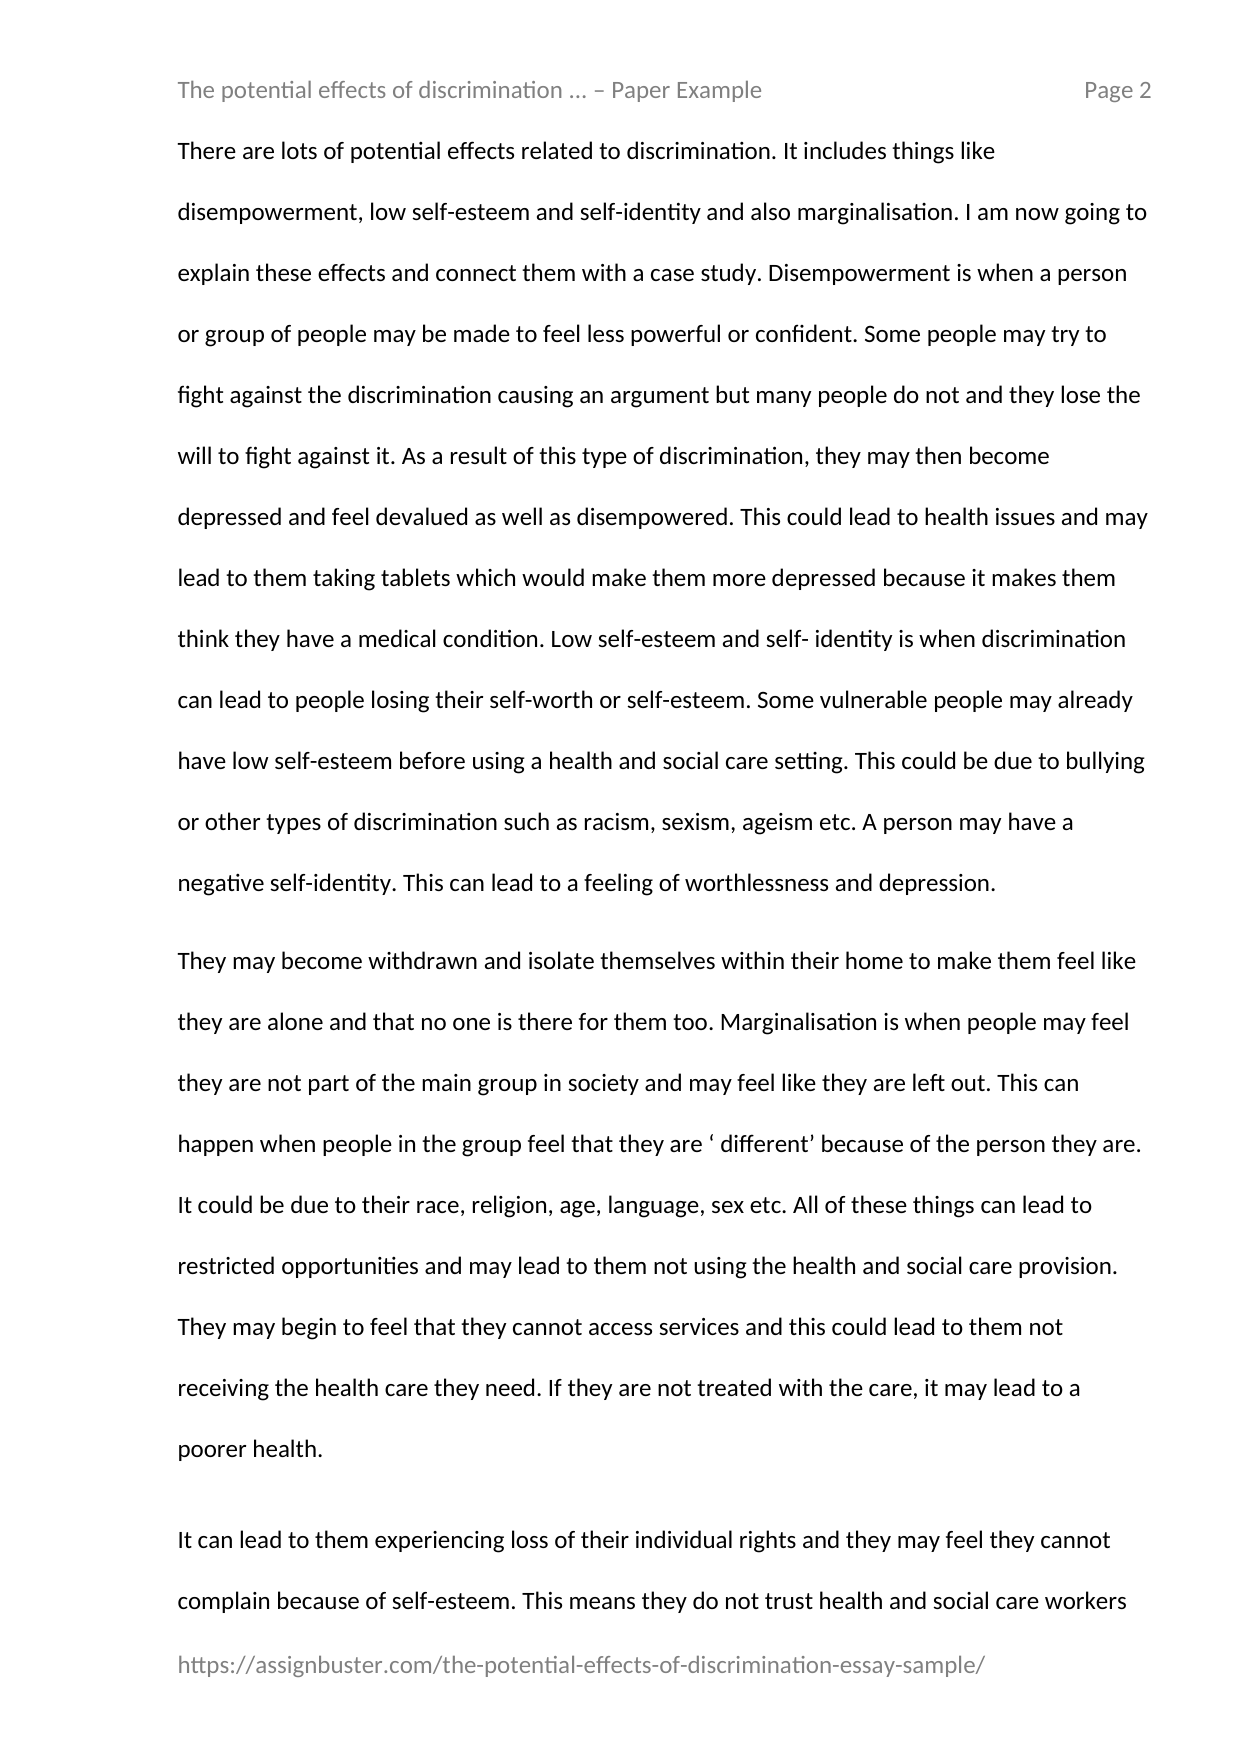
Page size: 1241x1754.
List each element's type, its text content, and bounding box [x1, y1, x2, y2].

text They may become withdrawn and isolate themselves within their home to make them feel like they are alone and that no one is there for them too. Marginalisation is when people may feel they are not part of the main group in society and may feel like they are left out. This can happen when people in the group feel that they are ‘ different’ because of the person they are. It could be due to their race, religion, age, language, sex etc. All of these things can lead to restricted opportunities and may lead to them not using the health and social care provision. They may begin to feel that they cannot access services and this could lead to them not receiving the health care they need. If they are not treated with the care, it may lead to a poorer health. [177, 945, 1152, 1464]
text There are lots of potential effects related to discrimination. It includes things like disempowerment, low self-esteem and self-identity and also marginalisation. I am now going to explain these effects and connect them with a case study. Disempowerment is when a person or group of people may be made to feel less powerful or confident. Some people may try to fight against the discrimination causing an argument but many people do not and they lose the will to fight against it. As a result of this type of discrimination, they may then become depressed and feel devalued as well as disempowered. This could lead to health issues and may lead to them taking tablets which would make them more depressed because it makes them think they have a medical condition. Low self-esteem and self- identity is when discrimination can lead to people losing their self-worth or self-esteem. Some vulnerable people may already have low self-esteem before using a health and social care setting. This could be due to bullying or other types of discrimination such as racism, sexism, ageism etc. A person may have a negative self-identity. This can lead to a feeling of worthlessness and depression. [177, 135, 1152, 898]
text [177, 1524, 1152, 1615]
